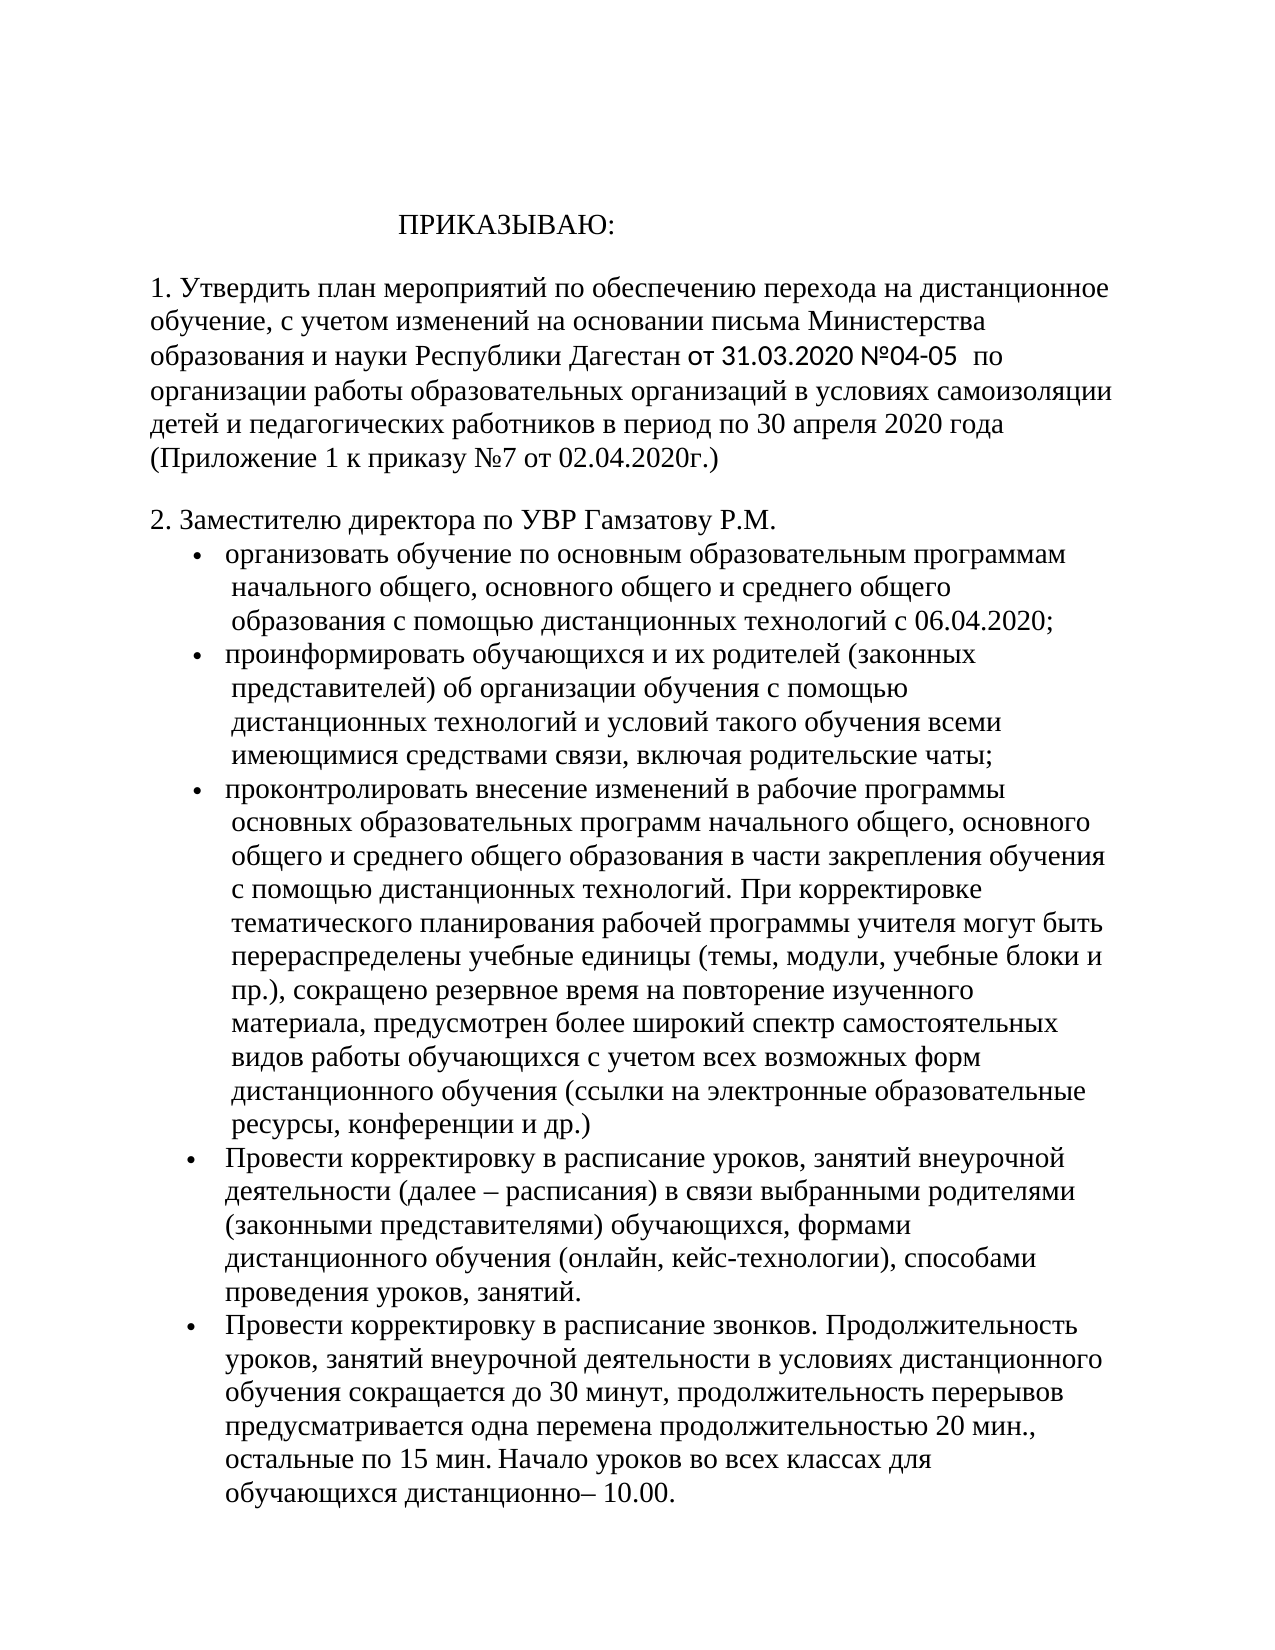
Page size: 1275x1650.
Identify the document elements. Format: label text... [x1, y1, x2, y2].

text ПРИКАЗЫВАЮ: [150, 207, 1125, 241]
text 2. Заместителю директора по УВР Гамзатову Р.М. [150, 502, 1125, 536]
list Провести корректировку в расписание звонков. Продолжительность уроков, занятий внеурочной деятельности в условиях дистанционного обучения сокращается до 30 минут, продолжительность перерывов предусматривается одна перемена продолжительностью 20 мин., остальные по 15 мин. Начало уроков во всех классах для обучающихся дистанционно– 10.00. [187, 1307, 1106, 1509]
text 1. Утвердить план мероприятий по обеспечению перехода на дистанционное обучение, с учетом изменений на основании письма Министерства образования и науки Республики Дагестан от 31.03.2020 №04-05 по организации работы образовательных организаций в условиях самоизоляции детей и педагогических работников в период по 30 апреля 2020 года (Приложение 1 к приказу №7 от 02.04.2020г.) [150, 270, 1125, 473]
list проконтролировать внесение изменений в рабочие программы основных образовательных программ начального общего, основного общего и среднего общего образования в части закрепления обучения с помощью дистанционных технологий. При корректировке тематического планирования рабочей программы учителя могут быть перераспределены учебные единицы (темы, модули, учебные блоки и пр.), сокращено резервное время на повторение изученного материала, предусмотрен более широкий спектр самостоятельных видов работы обучающихся с учетом всех возможных форм дистанционного обучения (ссылки на электронные образовательные ресурсы, конференции и др.) [194, 771, 1106, 1140]
list Провести корректировку в расписание уроков, занятий внеурочной деятельности (далее – расписания) в связи выбранными родителями (законными представителями) обучающихся, формами дистанционного обучения (онлайн, кейс-технологии), способами проведения уроков, занятий. [187, 1140, 1106, 1307]
list организовать обучение по основным образовательным программам начального общего, основного общего и среднего общего образования с помощью дистанционных технологий с 06.04.2020; [194, 536, 1106, 637]
list проинформировать обучающихся и их родителей (законных представителей) об организации обучения с помощью дистанционных технологий и условий такого обучения всеми имеющимися средствами связи, включая родительские чаты; [194, 637, 1106, 771]
